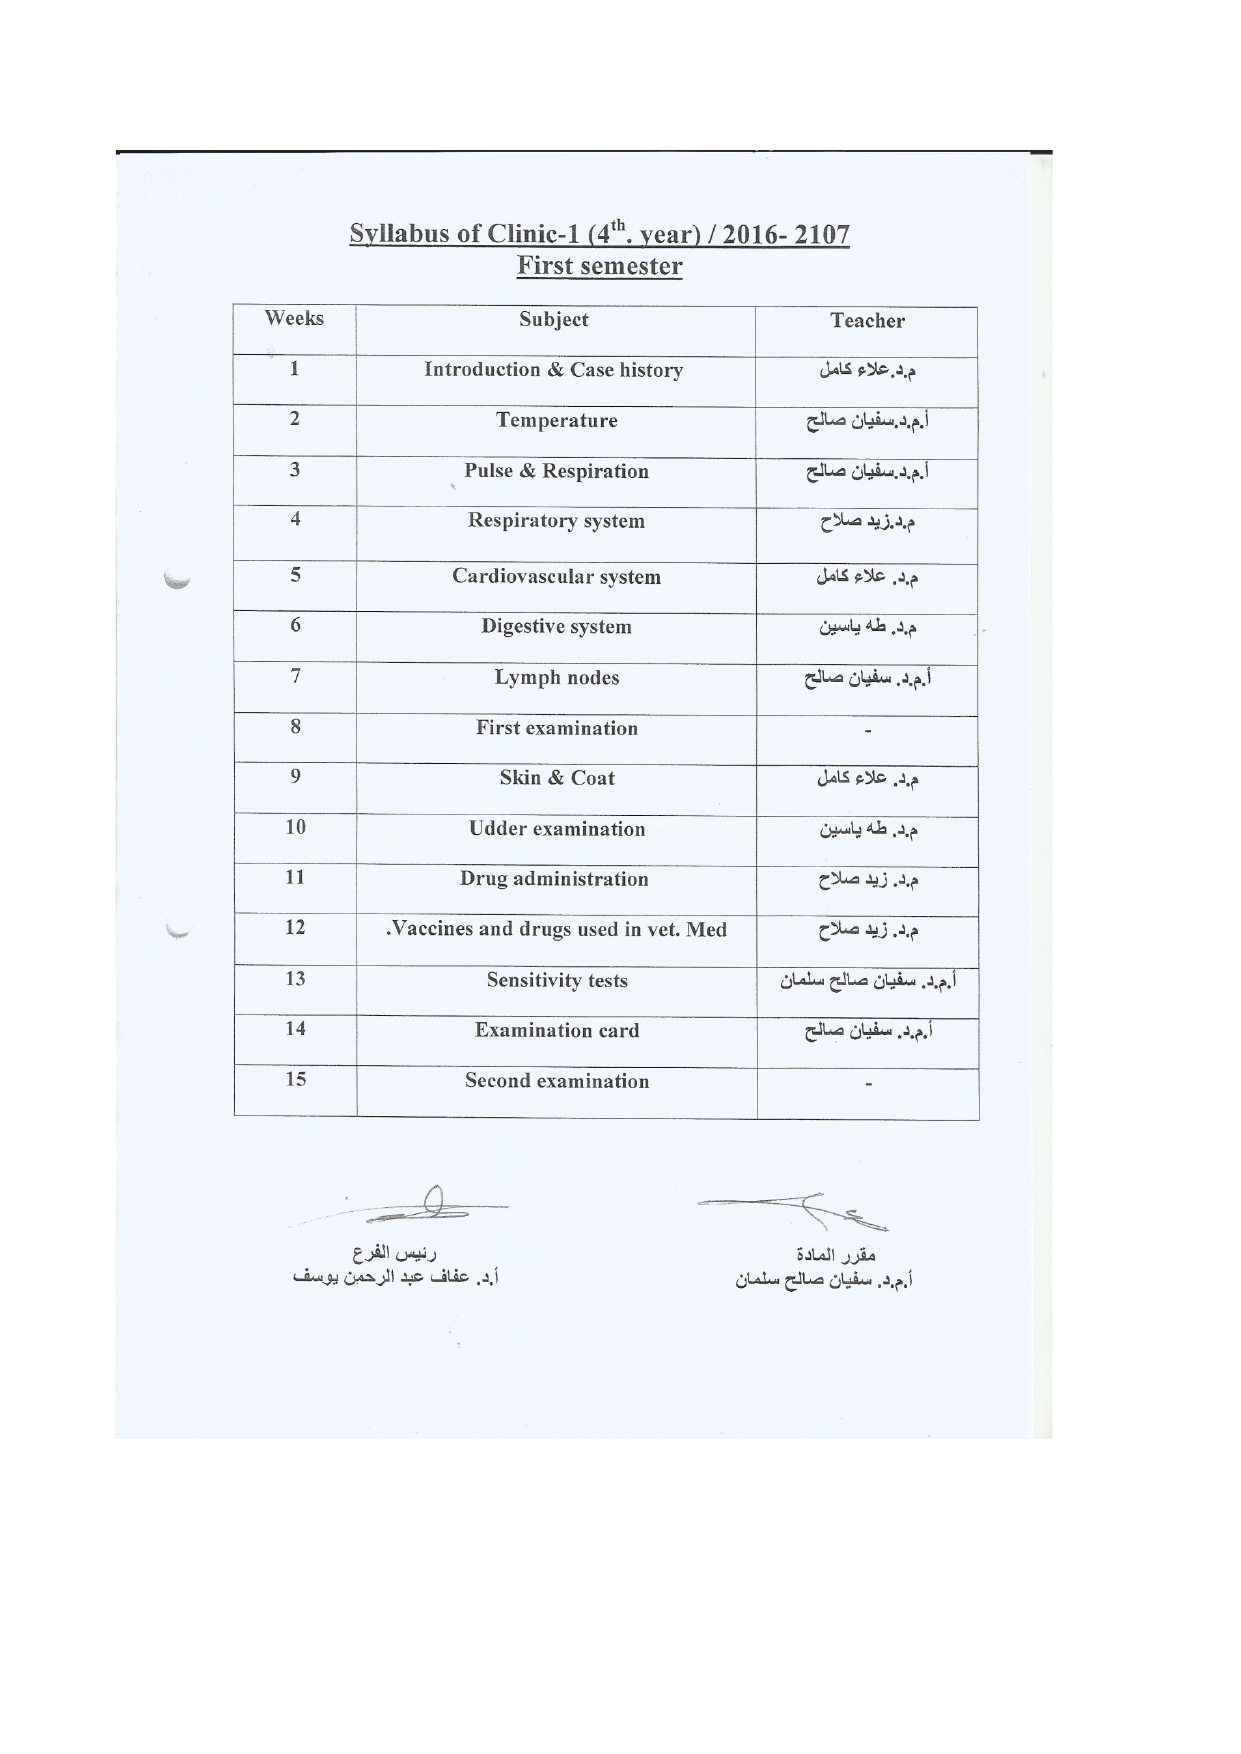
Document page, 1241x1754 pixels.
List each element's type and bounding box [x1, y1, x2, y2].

picture [115, 150, 1053, 1439]
